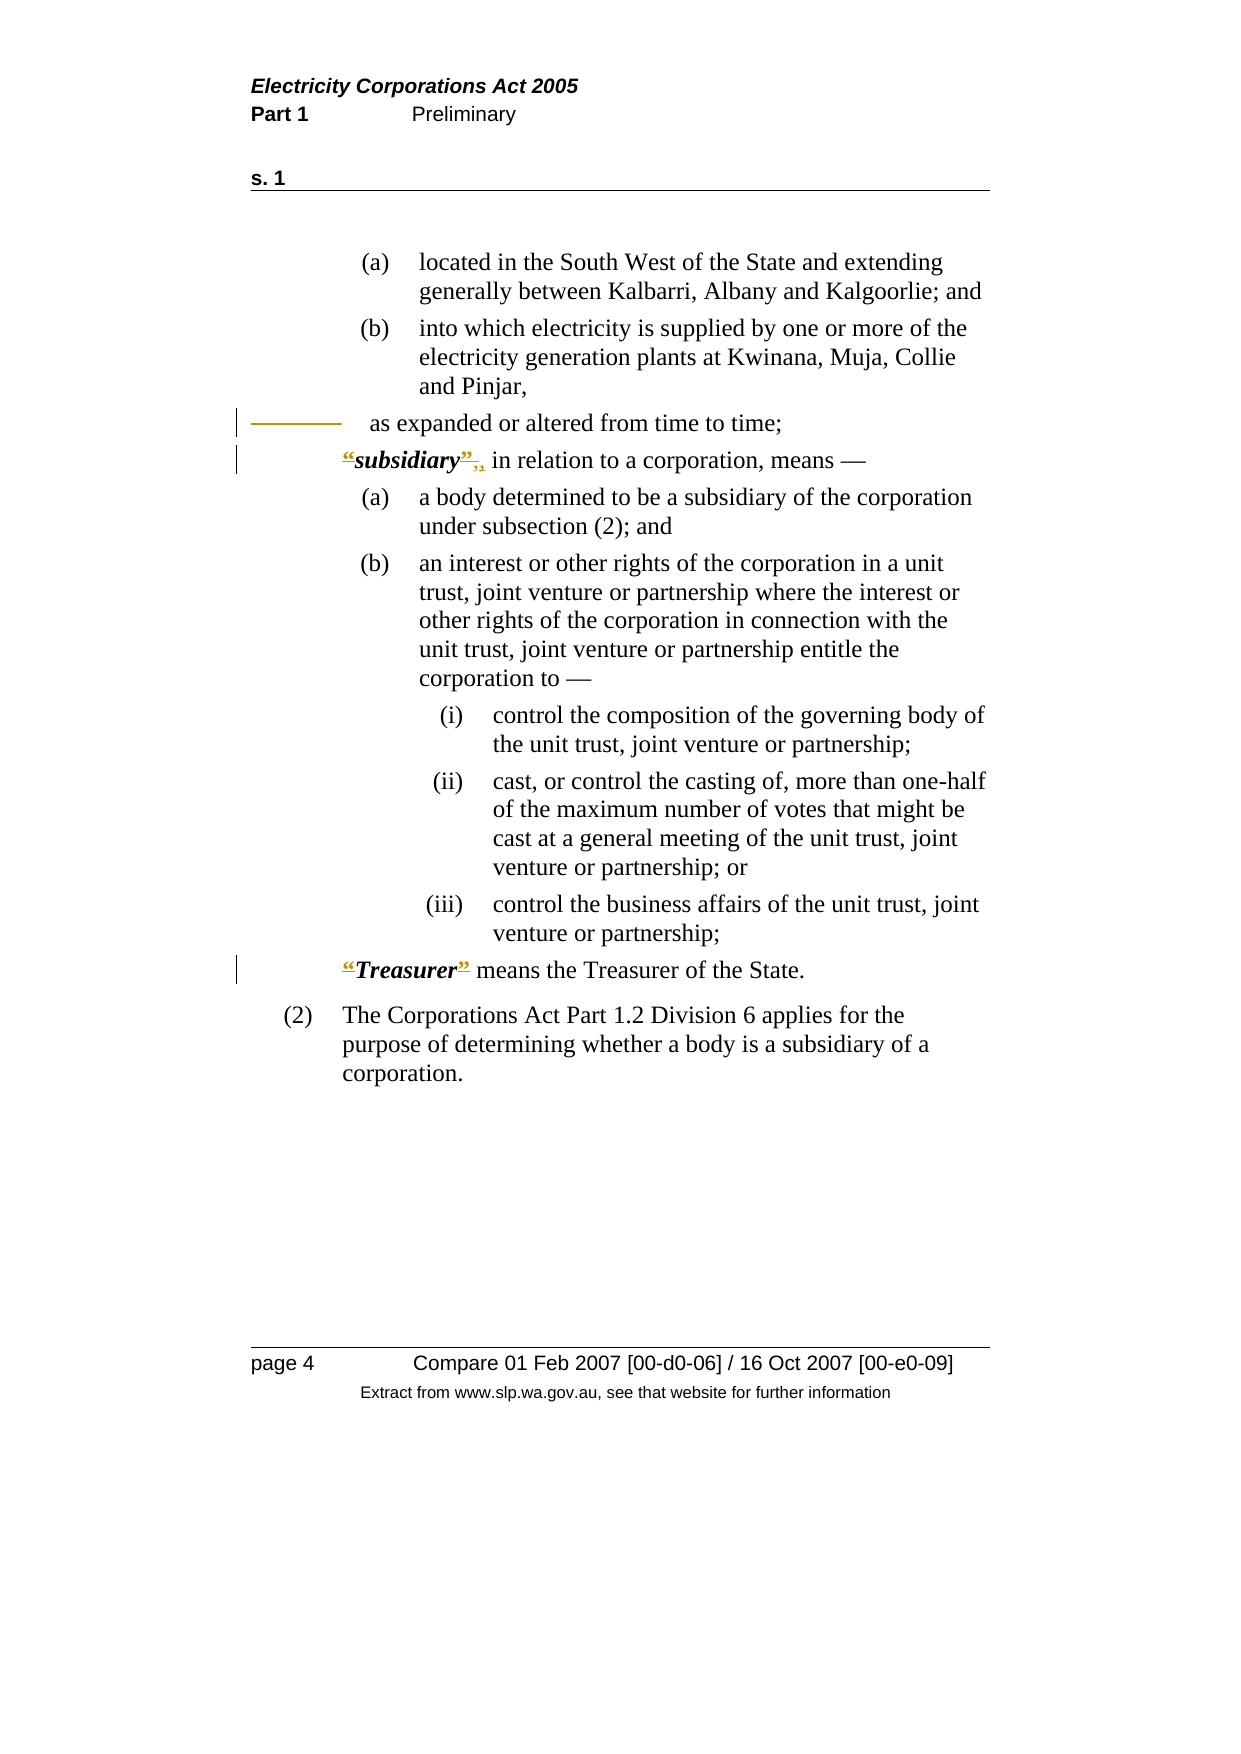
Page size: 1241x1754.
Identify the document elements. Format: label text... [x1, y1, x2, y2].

text (b) into which electricity is supplied by one or more of the electricity generation plants at Kwinana, Muja, Collie and Pinjar, [251, 313, 990, 399]
text (a) a body determined to be a subsidiary of the corporation under subsection (2); and [251, 482, 990, 539]
text (ii) cast, or control the casting of, more than one-half of the maximum number of votes that might be cast at a general meeting of the unit trust, joint venture or partnership; or [251, 766, 990, 881]
text (b) an interest or other rights of the corporation in a unit trust, joint venture or partnership where the interest or other rights of the corporation in connection with the unit trust, joint venture or partnership entitle the corporation to — [251, 548, 990, 692]
text as expanded or altered from time to time; [251, 408, 990, 437]
text (2) The Corporations Act Part 1.2 Division 6 applies for the purpose of determining whether a body is a subsidiary of a corporation. [251, 1000, 990, 1087]
text (a) located in the South West of the State and extending generally between Kalbarri, Albany and Kalgoorlie; and [251, 247, 990, 305]
text Treasurer means the Treasurer of the State. [251, 955, 990, 984]
text (iii) control the business affairs of the unit trust, joint venture or partnership; [251, 889, 990, 947]
text (i) control the composition of the governing body of the unit trust, joint venture or partnership; [251, 700, 990, 757]
text subsidiary in relation to a corporation, means — [251, 445, 990, 474]
